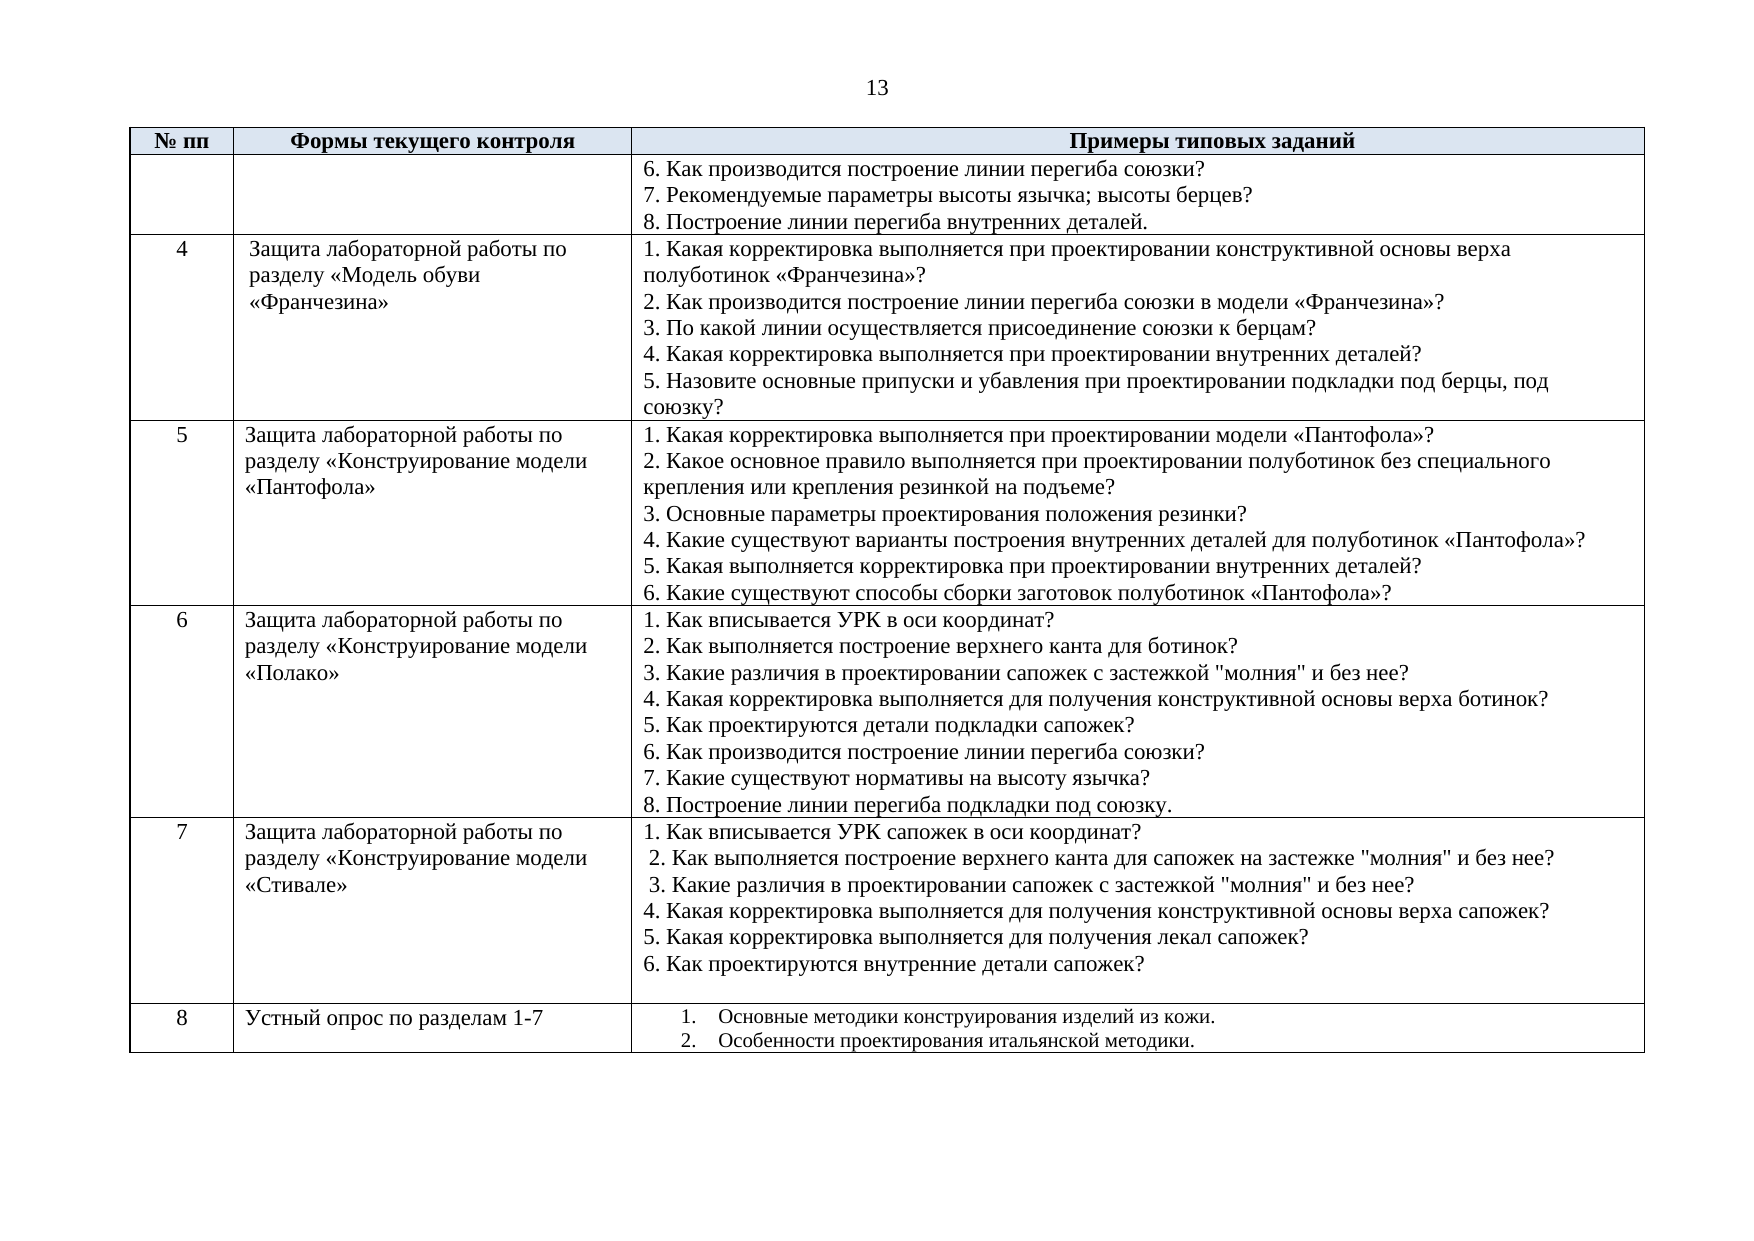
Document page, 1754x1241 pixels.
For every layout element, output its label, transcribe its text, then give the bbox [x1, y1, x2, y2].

table_cell 8 [131, 1004, 233, 1052]
table_cell 6 [131, 606, 233, 817]
table_cell 1. Как вписывается УРК сапожек в оси координат? 2. Как выполняется построение верхнего канта для сапожек на застежке "молния" и без нее? 3. Какие различия в проектировании сапожек с застежкой "молния" и без нее? 4. Какая корректировка выполняется для получения конструктивной основы верха сапожек? 5. Какая корректировка выполняется для получения лекал сапожек? 6. Как проектируются внутренние детали сапожек? [632, 818, 1644, 1002]
table_header № пп [131, 128, 233, 154]
table_cell 3 [131, 155, 233, 234]
table_cell 7 [131, 818, 233, 1002]
table_header Примеры типовых заданий [632, 128, 1644, 154]
table_cell 4 [131, 235, 233, 419]
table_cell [632, 155, 1644, 234]
table_cell Защита лабораторной работы по разделу «Модель обуви «Франчезина» [234, 235, 631, 419]
table_cell Защита лабораторной работы по разделу «Конструирование модели «Пантофола» [234, 421, 631, 605]
table_cell Защита лабораторной работы по разделу «Конструирование модели «Полако» [234, 606, 631, 817]
table_cell 1. Какая корректировка выполняется при проектировании модели «Пантофола»? 2. Какое основное правило выполняется при проектировании полуботинок без специального крепления или крепления резинкой на подъеме? 3. Основные параметры проектирования положения резинки? 4. Какие существуют варианты построения внутренних деталей для полуботинок «Пантофола»? 5. Какая выполняется корректировка при проектировании внутренних деталей? 6. Какие существуют способы сборки заготовок полуботинок «Пантофола»? [632, 421, 1644, 605]
table_header Формы текущего контроля [234, 128, 631, 154]
table_cell 1. Как вписывается УРК в оси координат? 2. Как выполняется построение верхнего канта для ботинок? 3. Какие различия в проектировании сапожек с застежкой "молния" и без нее? 4. Какая корректировка выполняется для получения конструктивной основы верха ботинок? 5. Как проектируются детали подкладки сапожек? 6. Как производится построение линии перегиба союзки? 7. Какие существуют нормативы на высоту язычка? 8. Построение линии перегиба подкладки под союзку. [632, 606, 1644, 817]
table_cell 5 [131, 421, 233, 605]
table_cell 1. Какая корректировка выполняется при проектировании конструктивной основы верха полуботинок «Франчезина»? 2. Как производится построение линии перегиба союзки в модели «Франчезина»? 3. По какой линии осуществляется присоединение союзки к берцам? 4. Какая корректировка выполняется при проектировании внутренних деталей? 5. Назовите основные припуски и убавления при проектировании подкладки под берцы, под союзку? [632, 235, 1644, 419]
table_cell Устный опрос по разделам 1-7 [234, 1004, 631, 1052]
table_cell Защита лабораторной работы по разделу «Конструирование модели «Стивале» [234, 818, 631, 1002]
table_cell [632, 1004, 1644, 1052]
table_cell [234, 155, 631, 234]
